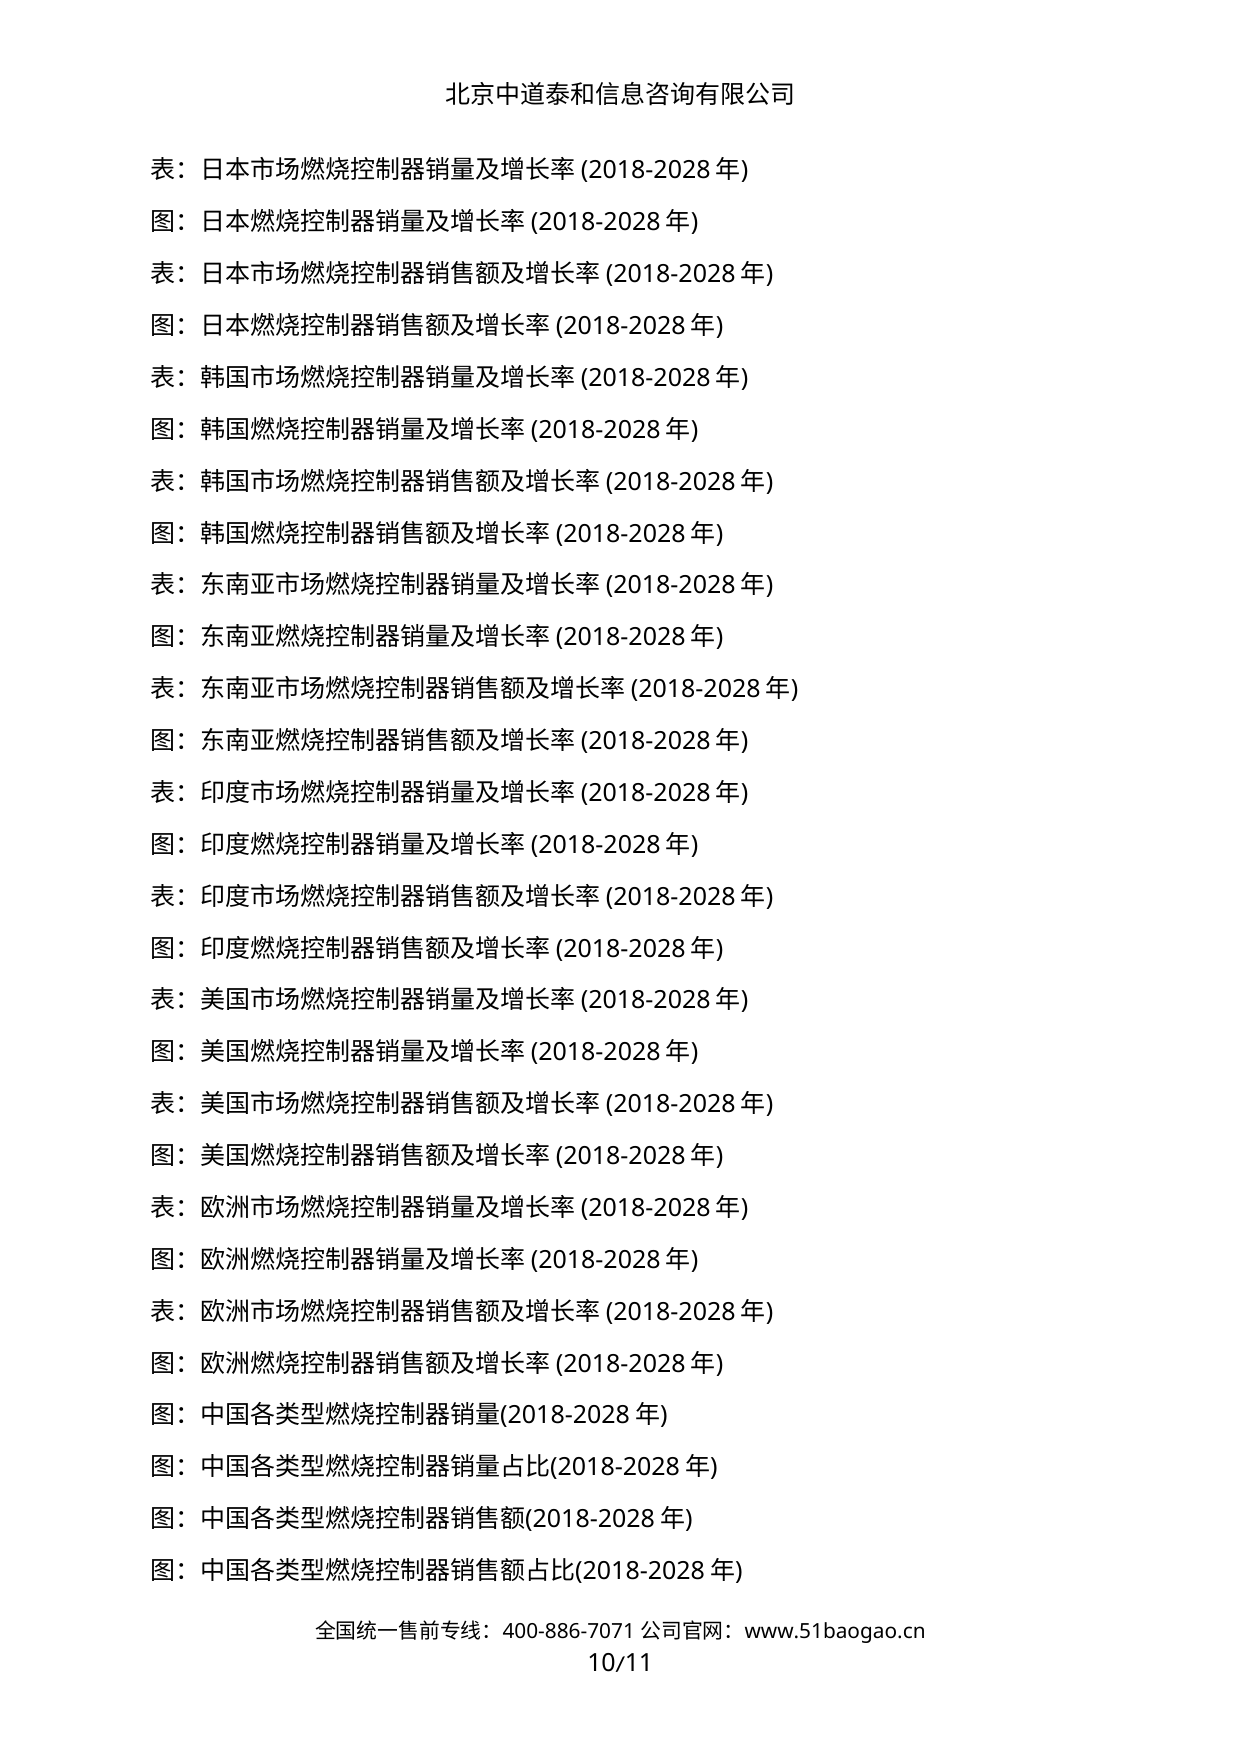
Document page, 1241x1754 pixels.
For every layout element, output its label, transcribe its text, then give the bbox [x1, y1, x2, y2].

text 图：欧洲燃烧控制器销量及增长率 (2018-2028年) [150, 1239, 1090, 1276]
text 图：韩国燃烧控制器销量及增长率 (2018-2028年) [150, 409, 1090, 446]
text 表：日本市场燃烧控制器销售额及增长率 (2018-2028年) [150, 254, 1090, 290]
text 表：欧洲市场燃烧控制器销售额及增长率 (2018-2028年) [150, 1291, 1090, 1327]
text 表：欧洲市场燃烧控制器销量及增长率 (2018-2028年) [150, 1187, 1090, 1224]
text 表：印度市场燃烧控制器销售额及增长率 (2018-2028年) [150, 876, 1090, 912]
text 图：欧洲燃烧控制器销售额及增长率 (2018-2028年) [150, 1343, 1090, 1379]
text 表：东南亚市场燃烧控制器销售额及增长率 (2018-2028年) [150, 669, 1090, 705]
text 图：中国各类型燃烧控制器销量占比(2018-2028年) [150, 1447, 1090, 1483]
text 表：韩国市场燃烧控制器销售额及增长率 (2018-2028年) [150, 461, 1090, 497]
text 图：印度燃烧控制器销售额及增长率 (2018-2028年) [150, 928, 1090, 964]
text 图：韩国燃烧控制器销售额及增长率 (2018-2028年) [150, 513, 1090, 549]
text 表：东南亚市场燃烧控制器销量及增长率 (2018-2028年) [150, 565, 1090, 601]
text 表：印度市场燃烧控制器销量及增长率 (2018-2028年) [150, 772, 1090, 809]
text 表：韩国市场燃烧控制器销量及增长率 (2018-2028年) [150, 357, 1090, 394]
text 图：印度燃烧控制器销量及增长率 (2018-2028年) [150, 824, 1090, 861]
text 图：中国各类型燃烧控制器销量(2018-2028年) [150, 1395, 1090, 1431]
text 图：中国各类型燃烧控制器销售额(2018-2028年) [150, 1499, 1090, 1535]
text 图：美国燃烧控制器销量及增长率 (2018-2028年) [150, 1032, 1090, 1068]
text 图：日本燃烧控制器销量及增长率 (2018-2028年) [150, 202, 1090, 238]
text 表：日本市场燃烧控制器销量及增长率 (2018-2028年) [150, 150, 1090, 186]
text 图：东南亚燃烧控制器销售额及增长率 (2018-2028年) [150, 721, 1090, 757]
text 图：日本燃烧控制器销售额及增长率 (2018-2028年) [150, 306, 1090, 342]
text 图：美国燃烧控制器销售额及增长率 (2018-2028年) [150, 1136, 1090, 1172]
text 表：美国市场燃烧控制器销售额及增长率 (2018-2028年) [150, 1084, 1090, 1120]
text 图：中国各类型燃烧控制器销售额占比(2018-2028年) [150, 1551, 1090, 1587]
text 图：东南亚燃烧控制器销量及增长率 (2018-2028年) [150, 617, 1090, 653]
text 表：美国市场燃烧控制器销量及增长率 (2018-2028年) [150, 980, 1090, 1016]
